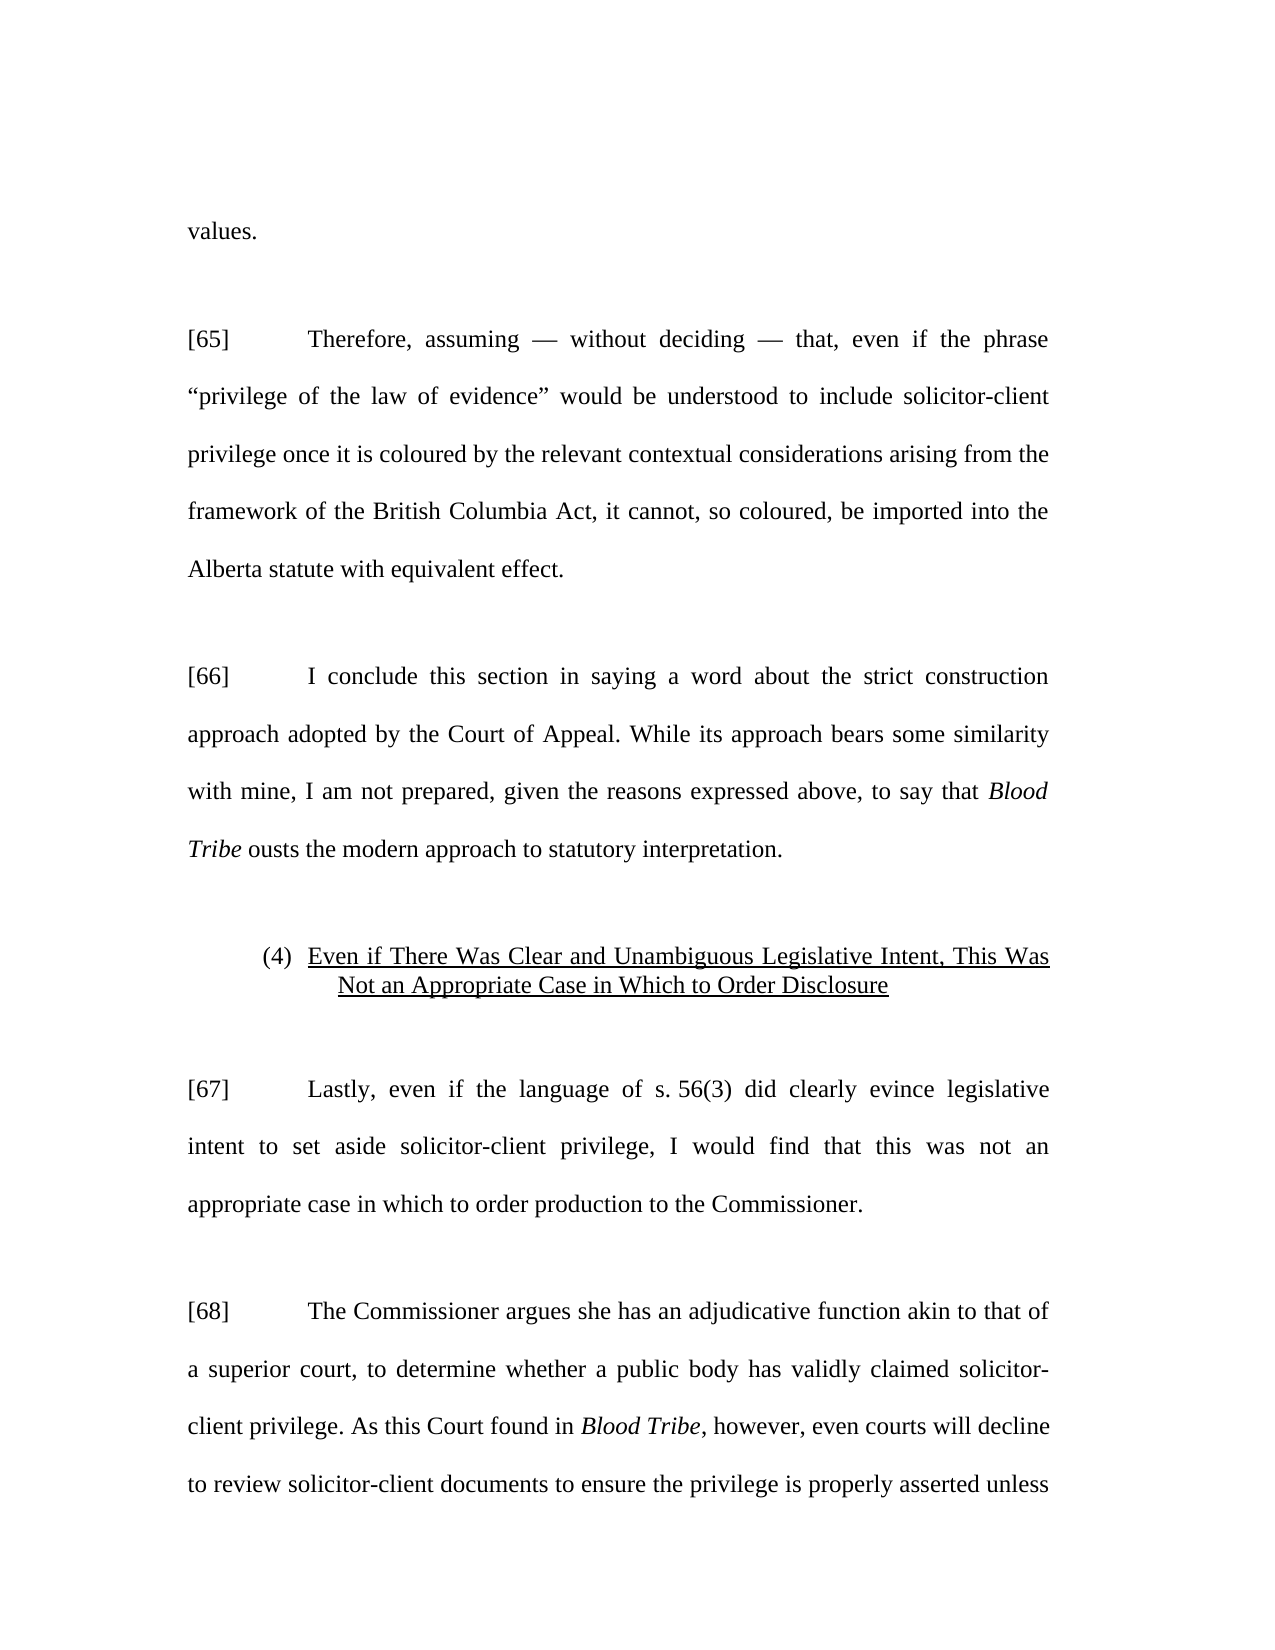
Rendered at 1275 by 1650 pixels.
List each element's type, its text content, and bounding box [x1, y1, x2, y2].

title Even if There Was Clear and Unambiguous Legislative Intent, This Was Not an Appropriate Case in Which to Order Disclosure [262, 941, 1050, 999]
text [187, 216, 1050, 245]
text Lastly, even if the language of s. 56(3) did clearly evince legislative intent to set aside solicitor-client privilege, I would find that this was not an appropriate case in which to order production to the Commissioner. [187, 1074, 1050, 1218]
text I conclude this section in saying a word about the strict construction approach adopted by the Court of Appeal. While its approach bears some similarity with mine, I am not prepared, given the reasons expressed above, to say that Blood Tribe ousts the modern approach to statutory interpretation. [187, 661, 1050, 863]
text Therefore, assuming — without deciding — that, even if the phrase “privilege of the law of evidence” would be understood to include solicitor-client privilege once it is coloured by the relevant contextual considerations arising from the framework of the British Columbia Act, it cannot, so coloured, be imported into the Alberta statute with equivalent effect. [187, 324, 1050, 583]
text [187, 1296, 1050, 1498]
